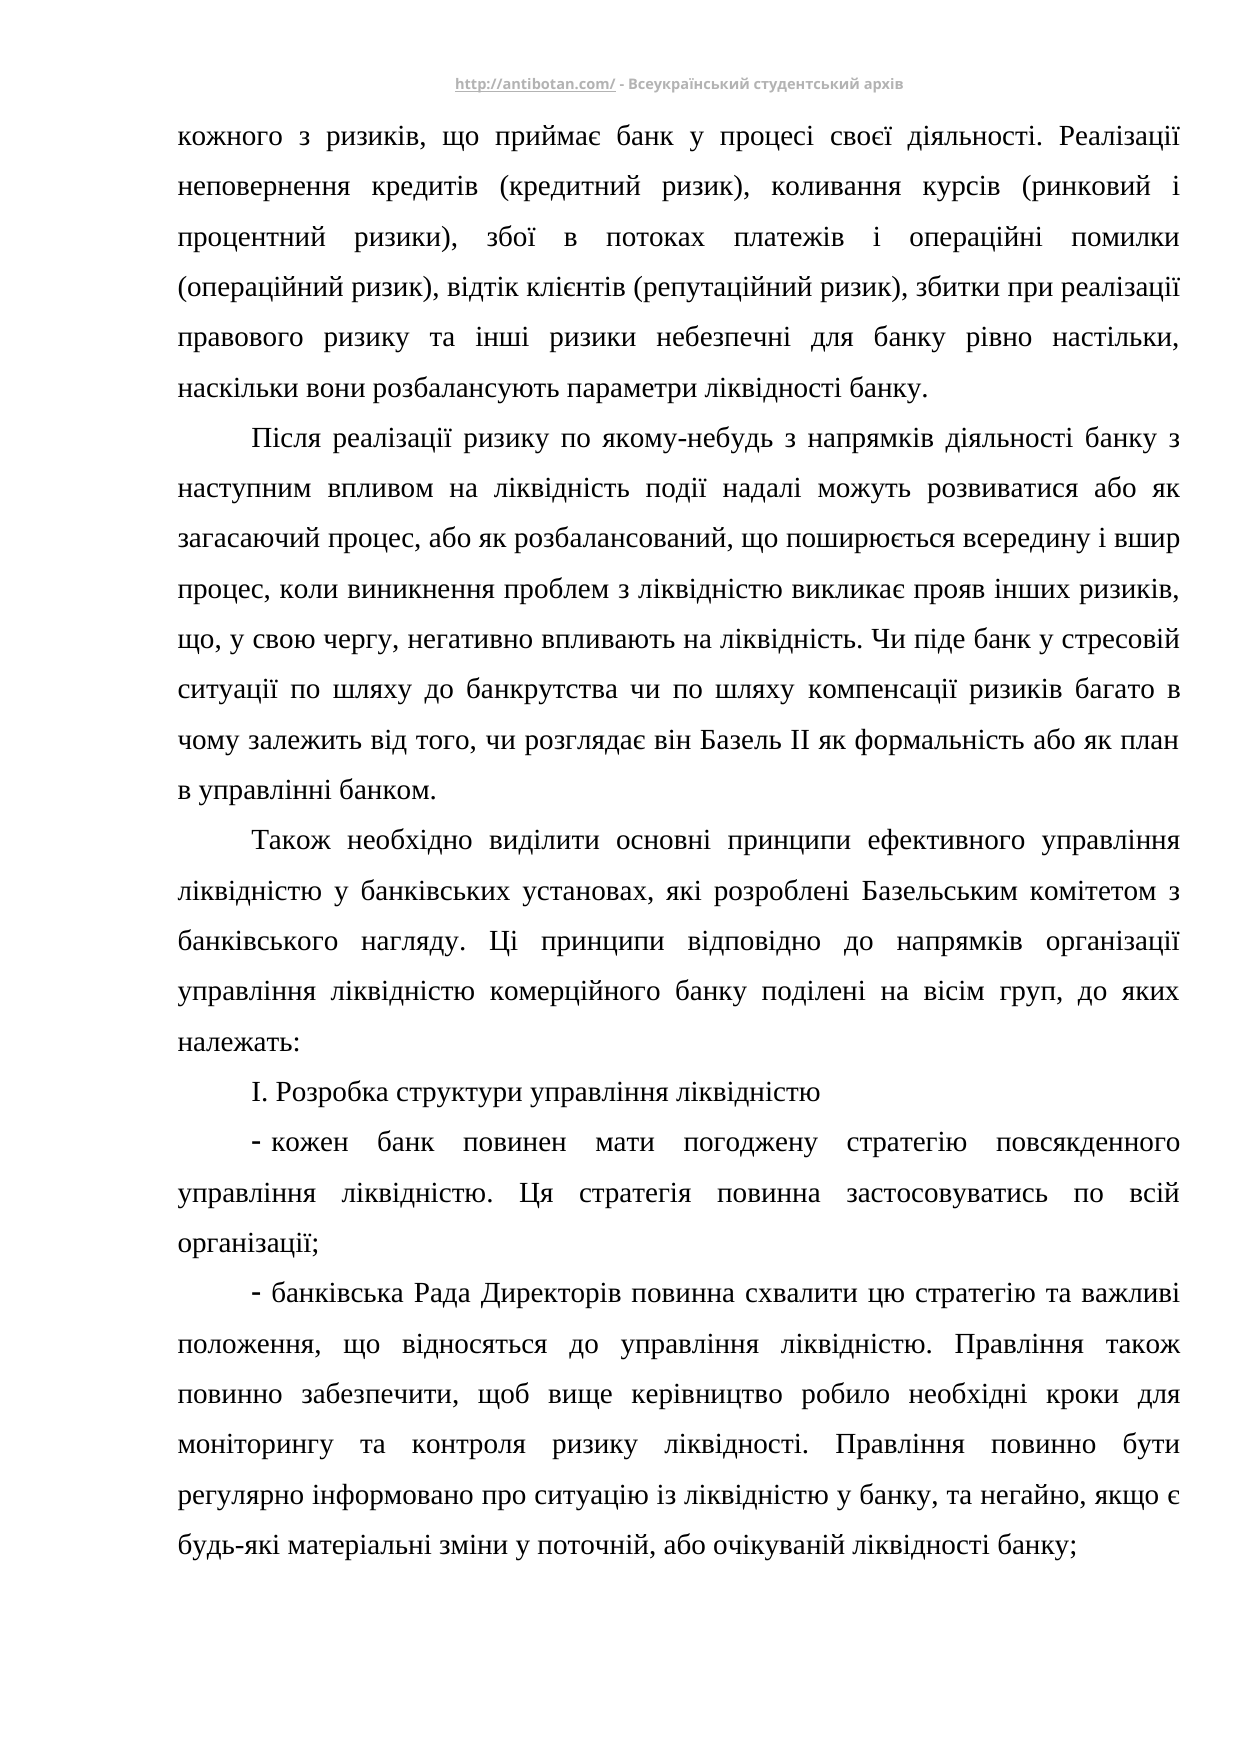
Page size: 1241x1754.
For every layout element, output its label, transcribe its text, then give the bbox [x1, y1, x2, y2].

list кожен банк повинен мати погоджену стратегію повсякденного управління ліквідністю. Ця стратегія повинна застосовуватись по всій організації; [177, 1124, 1181, 1259]
text I. Розробка структури управління ліквідністю [177, 1074, 1181, 1108]
text Також необхідно виділити основні принципи ефективного управління ліквідністю у банківських установах, які розроблені Базельським комітетом з банківського нагляду. Ці принципи відповідно до напрямків організації управління ліквідністю комерційного банку поділені на вісім груп, до яких належать: [177, 822, 1181, 1057]
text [177, 118, 1181, 403]
text Після реалізації ризику по якому-небудь з напрямків діяльності банку з наступним впливом на ліквідність події надалі можуть розвиватися або як загасаючий процес, або як розбалансований, що поширюється всередину і вшир процес, коли виникнення проблем з ліквідністю викликає прояв інших ризиків, що, у свою чергу, негативно впливають на ліквідність. Чи піде банк у стресовій ситуації по шляху до банкрутства чи по шляху компенсації ризиків багато в чому залежить від того, чи розглядає він Базель II як формальність або як план в управлінні банком. [177, 420, 1181, 806]
list банківська Рада Директорів повинна схвалити цю стратегію та важливі положення, що відносяться до управління ліквідністю. Правління також повинно забезпечити, щоб вище керівництво робило необхідні кроки для моніторингу та контроля ризику ліквідності. Правління повинно бути регулярно інформовано про ситуацію із ліквідністю у банку, та негайно, якщо є будь-які матеріальні зміни у поточній, або очікуваній ліквідності банку; [177, 1275, 1181, 1561]
